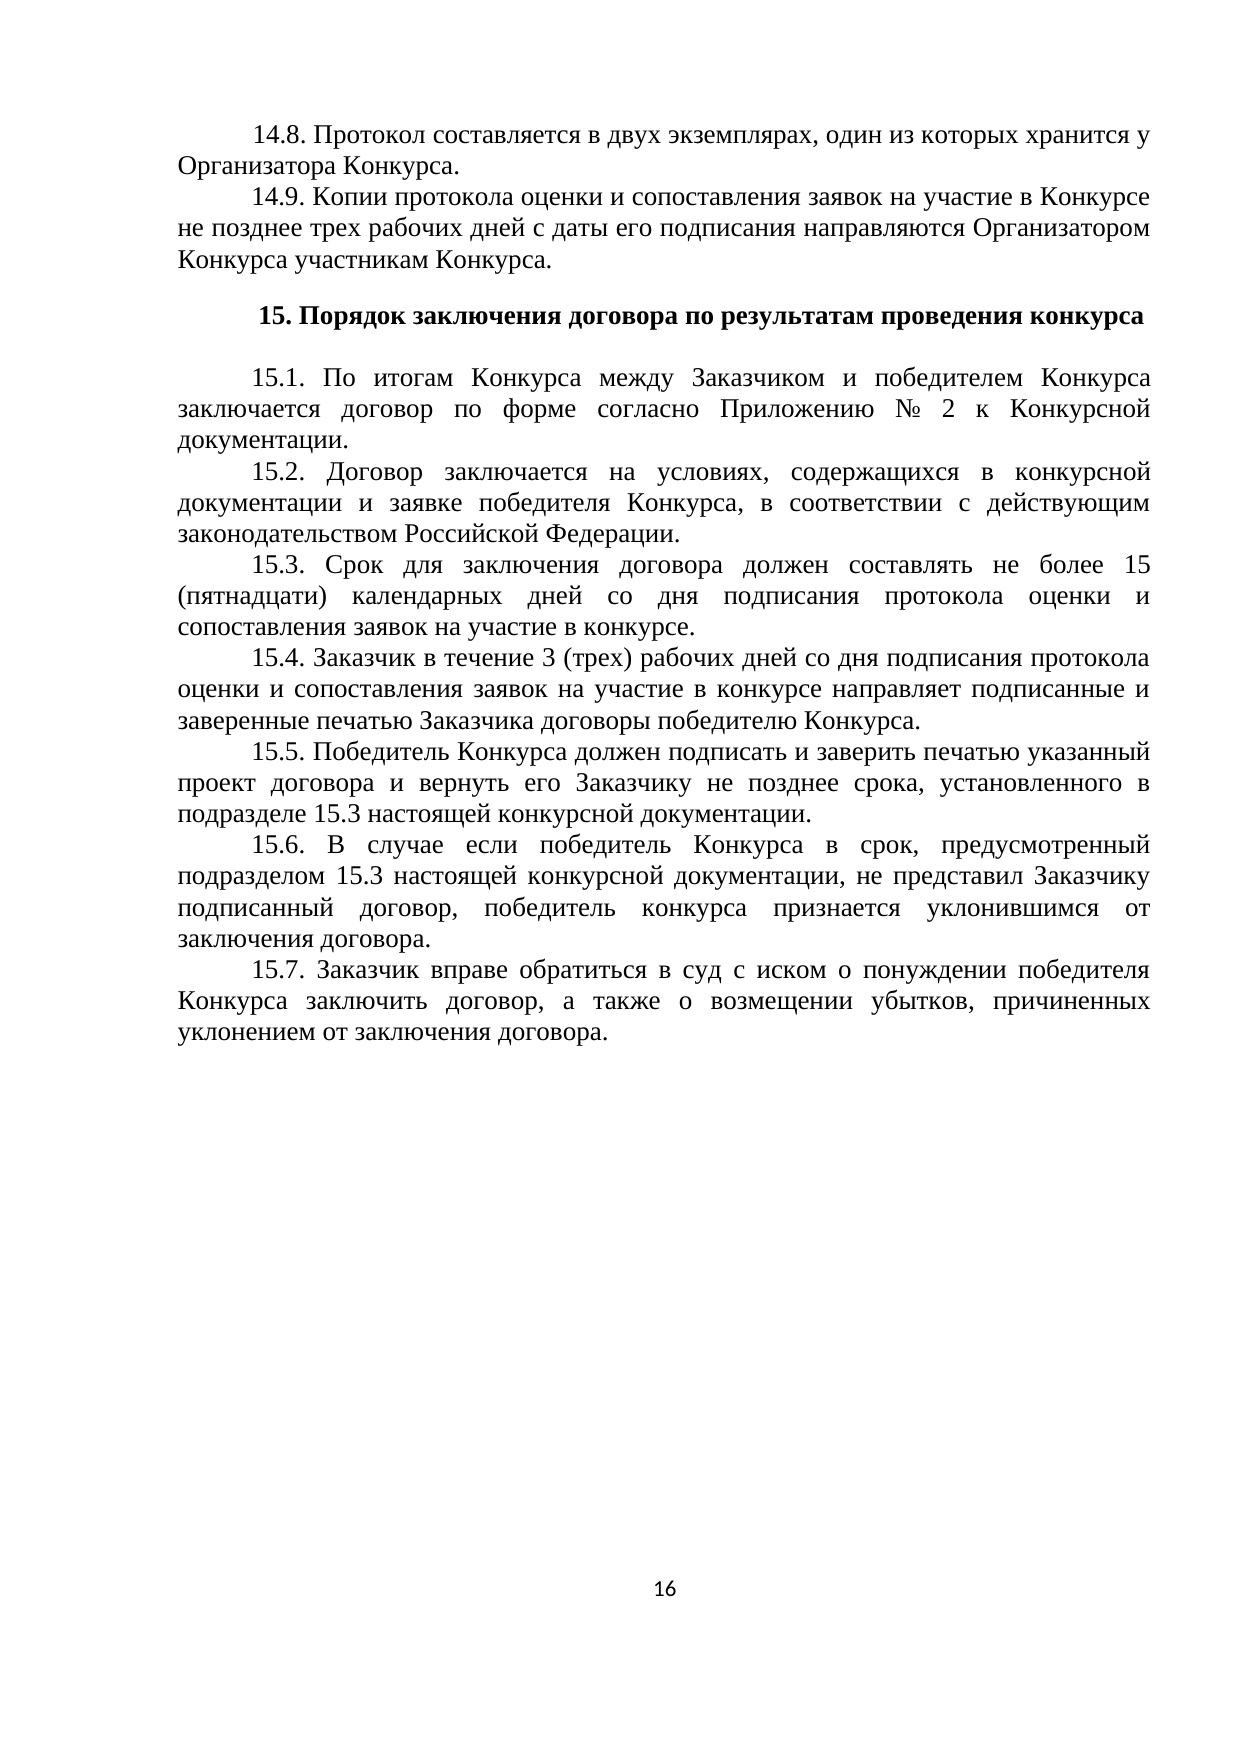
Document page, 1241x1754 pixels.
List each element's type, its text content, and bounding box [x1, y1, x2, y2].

text 14.9. Копии протокола оценки и сопоставления заявок на участие в Конкурсе не позднее трех рабочих дней с даты его подписания направляются Организатором Конкурса участникам Конкурса. [177, 180, 1152, 274]
text 15.7. Заказчик вправе обратиться в суд с иском о понуждении победителя Конкурса заключить договор, а также о возмещении убытков, причиненных уклонением от заключения договора. [177, 953, 1152, 1046]
text 15.4. Заказчик в течение 3 (трех) рабочих дней со дня подписания протокола оценки и сопоставления заявок на участие в конкурсе направляет подписанные и заверенные печатью Заказчика договоры победителю Конкурса. [177, 641, 1152, 735]
text 15. Порядок заключения договора по результатам проведения конкурса [177, 299, 1152, 330]
text 15.1. По итогам Конкурса между Заказчиком и победителем Конкурса заключается договор по форме согласно Приложению № 2 к Конкурсной документации. [177, 361, 1152, 454]
text 15.6. В случае если победитель Конкурса в срок, предусмотренный подразделом 15.3 настоящей конкурсной документации, не представил Заказчику подписанный договор, победитель конкурса признается уклонившимся от заключения договора. [177, 828, 1152, 953]
text 15.5. Победитель Конкурса должен подписать и заверить печатью указанный проект договора и вернуть его Заказчику не позднее срока, установленного в подразделе 15.3 настоящей конкурсной документации. [177, 735, 1152, 828]
text 15.3. Срок для заключения договора должен составлять не более 15 (пятнадцати) календарных дней со дня подписания протокола оценки и сопоставления заявок на участие в конкурсе. [177, 548, 1152, 641]
text 14.8. Протокол составляется в двух экземплярах, один из которых хранится у Организатора Конкурса. [177, 118, 1152, 180]
text 15.2. Договор заключается на условиях, содержащихся в конкурсной документации и заявке победителя Конкурса, в соответствии с действующим законодательством Российской Федерации. [177, 454, 1152, 548]
